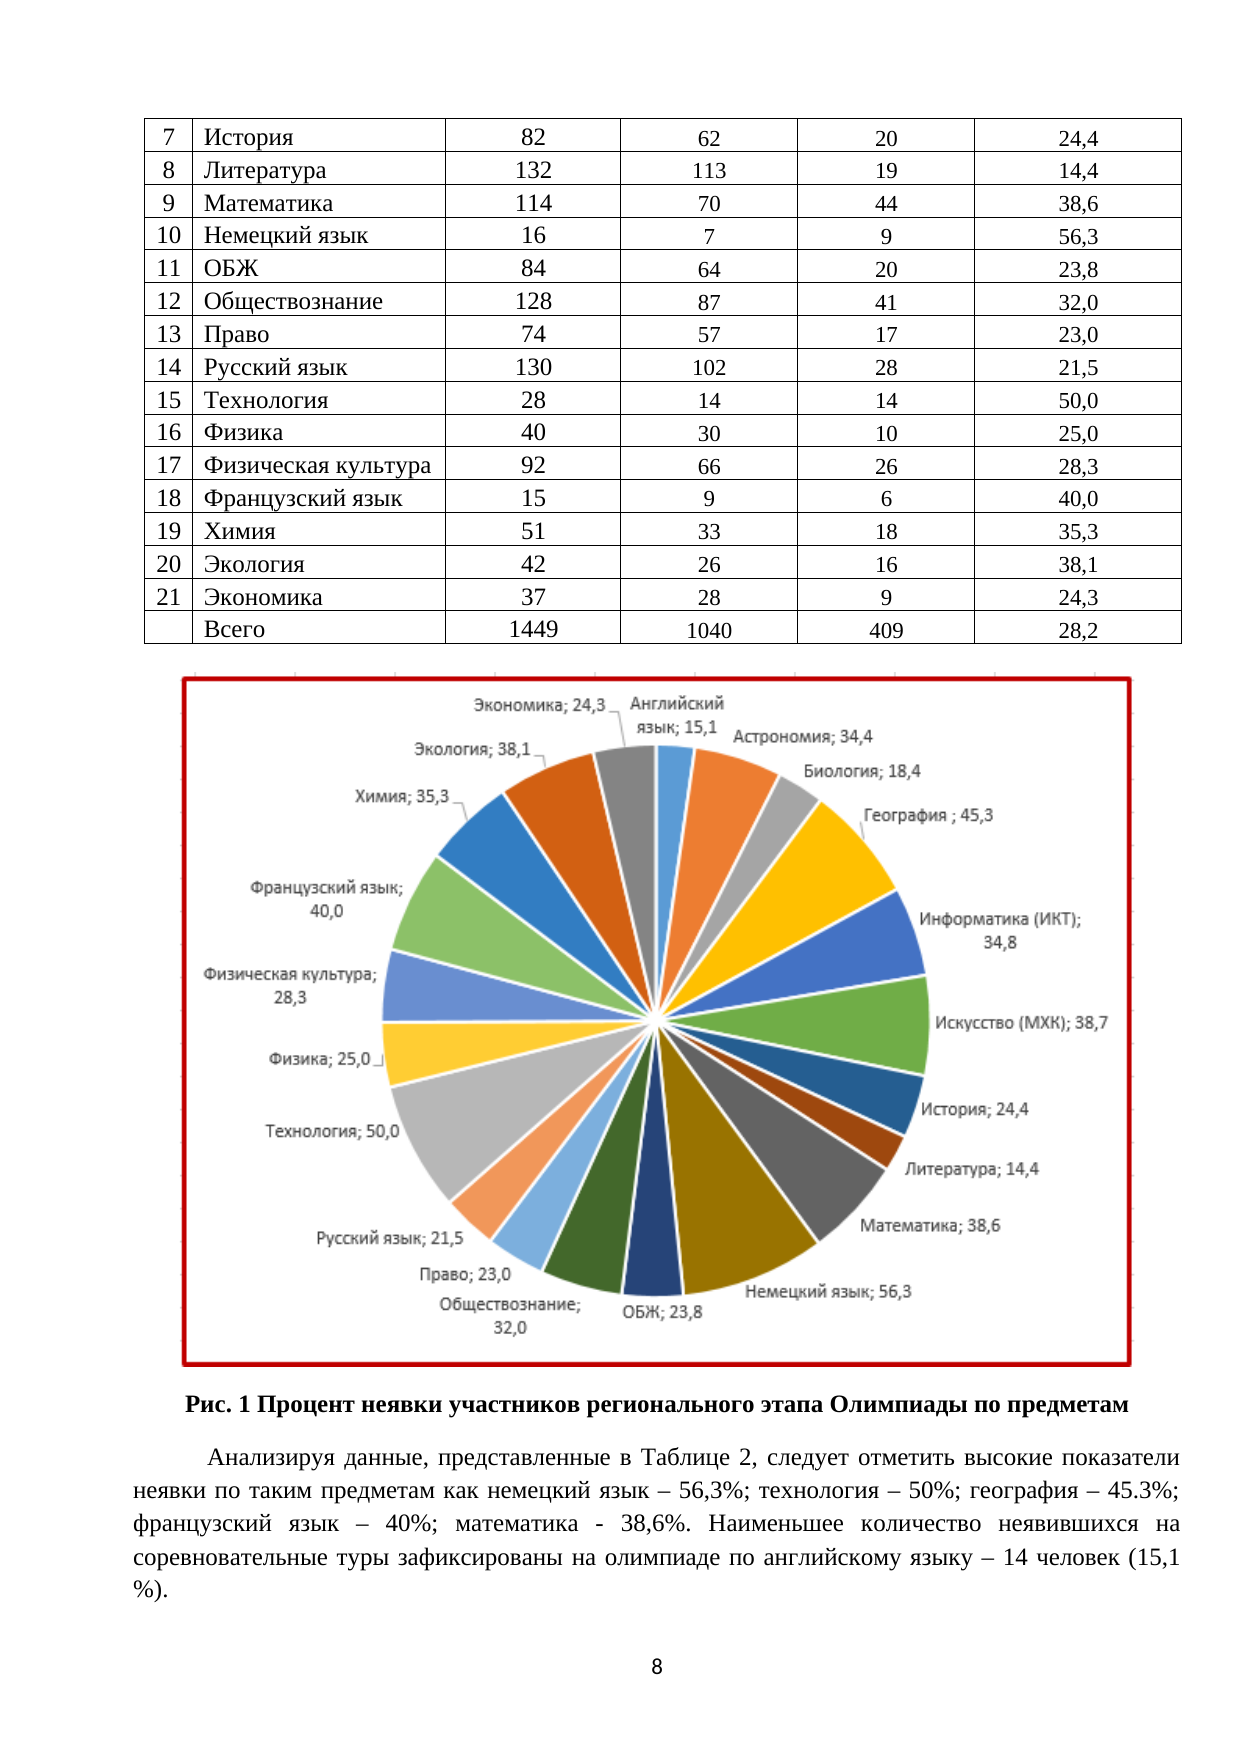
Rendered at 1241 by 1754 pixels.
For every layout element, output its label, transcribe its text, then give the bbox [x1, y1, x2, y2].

table_cell 14 [145, 349, 192, 381]
table_cell 19 [145, 513, 192, 545]
table_cell Технология [193, 382, 445, 413]
table_cell Математика [193, 185, 445, 217]
table_cell 87 [621, 283, 797, 315]
table_cell 28 [621, 579, 797, 610]
table_cell 57 [621, 316, 797, 348]
table_cell 10 [145, 218, 192, 249]
table_cell 17 [145, 447, 192, 479]
table_cell 24,3 [975, 579, 1181, 610]
table_cell 30 [621, 415, 797, 446]
table_cell 21,5 [975, 349, 1181, 381]
table_cell 50,0 [975, 382, 1181, 413]
table_cell 8 [145, 152, 192, 184]
table_cell 25,0 [975, 415, 1181, 446]
table_cell Физика [193, 415, 445, 446]
table_cell 16 [798, 546, 974, 577]
table_cell 21 [145, 579, 192, 610]
table_cell Немецкий язык [193, 218, 445, 249]
table_cell 17 [798, 316, 974, 348]
table_cell 56,3 [975, 218, 1181, 249]
table_cell 14 [621, 382, 797, 413]
table_cell 40 [446, 415, 620, 446]
table_cell 26 [798, 447, 974, 479]
table_cell 74 [446, 316, 620, 348]
table_cell Литература [193, 152, 445, 184]
table_cell 20 [798, 119, 974, 151]
table_cell 92 [446, 447, 620, 479]
table_cell 82 [446, 119, 620, 151]
table_cell 11 [145, 250, 192, 282]
table_cell 9 [798, 579, 974, 610]
table_cell 15 [446, 480, 620, 512]
table_cell 42 [446, 546, 620, 577]
table_cell 70 [621, 185, 797, 217]
table_cell Экономика [193, 579, 445, 610]
table_cell Физическая культура [193, 447, 445, 479]
table_cell 18 [145, 480, 192, 512]
table_cell Право [193, 316, 445, 348]
table_cell 20 [145, 546, 192, 577]
table_cell 9 [621, 480, 797, 512]
table_cell 38,1 [975, 546, 1181, 577]
table_cell 51 [446, 513, 620, 545]
table_cell 114 [446, 185, 620, 217]
table_cell 38,6 [975, 185, 1181, 217]
table_cell ОБЖ [193, 250, 445, 282]
table_cell 26 [621, 546, 797, 577]
table_cell 16 [446, 218, 620, 249]
table_cell 15 [145, 382, 192, 413]
table_cell 13 [145, 316, 192, 348]
table_cell 10 [798, 415, 974, 446]
table_cell 16 [145, 415, 192, 446]
table_cell 41 [798, 283, 974, 315]
table_cell 20 [798, 250, 974, 282]
table_cell 37 [446, 579, 620, 610]
table_cell Русский язык [193, 349, 445, 381]
picture [179, 672, 1135, 1367]
table_cell 23,0 [975, 316, 1181, 348]
table_cell 409 [798, 611, 974, 643]
table_cell 130 [446, 349, 620, 381]
table_cell 102 [621, 349, 797, 381]
table_cell История [193, 119, 445, 151]
table_cell 24,4 [975, 119, 1181, 151]
table_cell 62 [621, 119, 797, 151]
table_cell 14,4 [975, 152, 1181, 184]
table_cell 113 [621, 152, 797, 184]
text Анализируя данные, представленные в Таблице 2, следует отметить высокие показатели неявки по таким предметам как немецкий язык – 56,3%; технология – 50%; география – 45.3%; французский язык – 40%; математика - 38,6%. Наименьшее количество неявившихся на соревновательные туры зафиксированы на олимпиаде по английскому языку – 14 человек (15,1 %). [133, 1442, 1181, 1603]
table_cell Экология [193, 546, 445, 577]
table_cell 7 [621, 218, 797, 249]
table_cell 28 [446, 382, 620, 413]
table_cell [145, 611, 192, 643]
table_cell 12 [145, 283, 192, 315]
table_cell 66 [621, 447, 797, 479]
table_cell 1449 [446, 611, 620, 643]
table_cell 19 [798, 152, 974, 184]
table_cell 84 [446, 250, 620, 282]
text Рис. 1 Процент неявки участников регионального этапа Олимпиады по предметам [133, 1389, 1181, 1417]
table_cell 44 [798, 185, 974, 217]
table_cell Обществознание [193, 283, 445, 315]
table_cell 9 [798, 218, 974, 249]
table_cell 64 [621, 250, 797, 282]
table_cell 132 [446, 152, 620, 184]
table_cell Французский язык [193, 480, 445, 512]
table_cell 28,3 [975, 447, 1181, 479]
table_cell 28 [798, 349, 974, 381]
table_cell 35,3 [975, 513, 1181, 545]
table_cell 33 [621, 513, 797, 545]
table_cell Химия [193, 513, 445, 545]
table_cell 40,0 [975, 480, 1181, 512]
table_cell 14 [798, 382, 974, 413]
table_cell 1040 [621, 611, 797, 643]
table_cell 7 [145, 119, 192, 151]
table_cell 23,8 [975, 250, 1181, 282]
table_cell 28,2 [975, 611, 1181, 643]
table_cell 6 [798, 480, 974, 512]
table_cell 128 [446, 283, 620, 315]
table_cell 18 [798, 513, 974, 545]
table_cell Всего [193, 611, 445, 643]
table_cell 9 [145, 185, 192, 217]
table_cell 32,0 [975, 283, 1181, 315]
